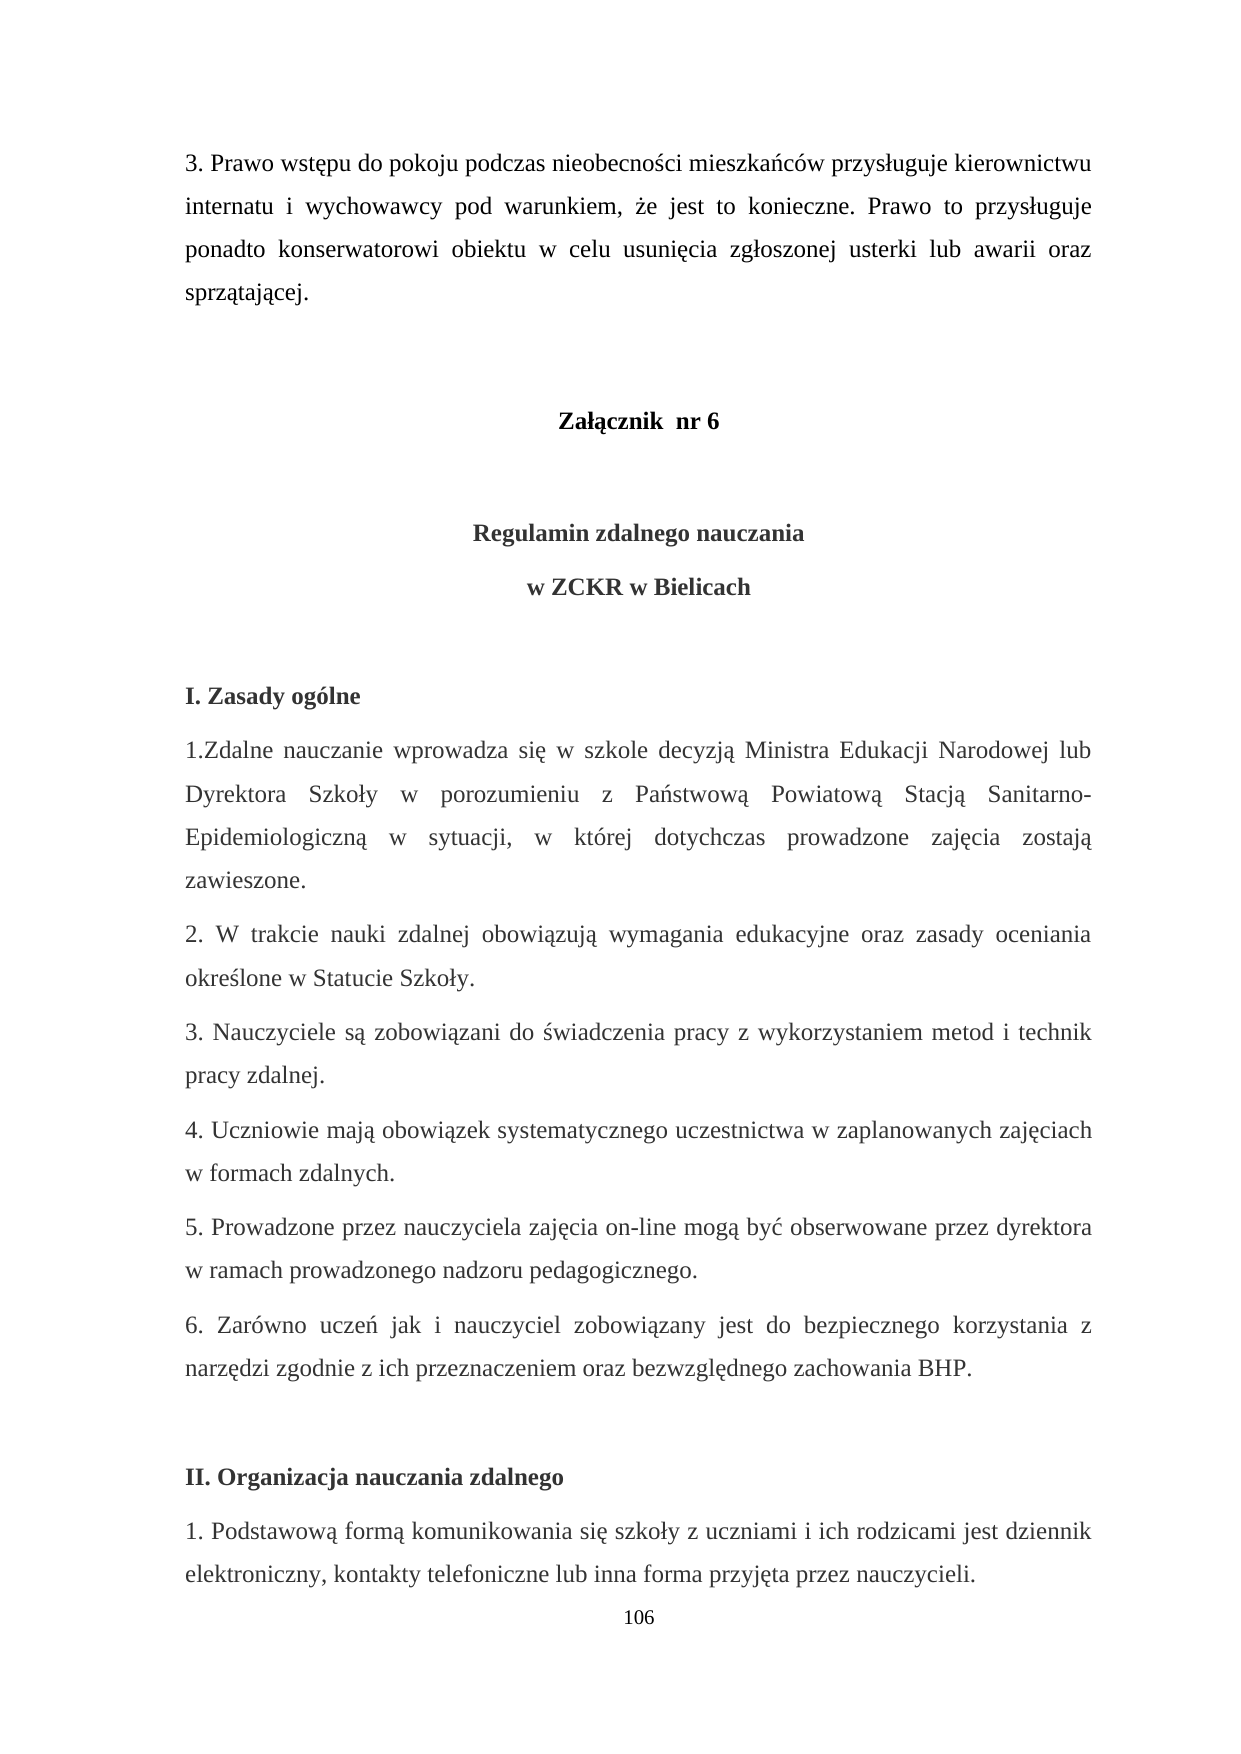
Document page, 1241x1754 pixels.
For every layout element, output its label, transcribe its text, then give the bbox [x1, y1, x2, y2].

text Regulamin zdalnego nauczania [185, 518, 1092, 546]
text II. Organizacja nauczania zdalnego [185, 1462, 1092, 1491]
text w ZCKR w Bielicach [185, 572, 1092, 601]
text 5. Prowadzone przez nauczyciela zajęcia on-line mogą być obserwowane przez dyrektora w ramach prowadzonego nadzoru pedagogicznego. [185, 1212, 1092, 1284]
text 4. Uczniowie mają obowiązek systematycznego uczestnictwa w zaplanowanych zajęciach w formach zdalnych. [185, 1115, 1092, 1187]
text I. Zasady ogólne [185, 681, 1092, 710]
text 1. Podstawową formą komunikowania się szkoły z uczniami i ich rodzicami jest dziennik elektroniczny, kontakty telefoniczne lub inna forma przyjęta przez nauczycieli. [185, 1516, 1092, 1588]
text 6. Zarówno uczeń jak i nauczyciel zobowiązany jest do bezpiecznego korzystania z narzędzi zgodnie z ich przeznaczeniem oraz bezwzględnego zachowania BHP. [185, 1310, 1092, 1382]
text 2. W trakcie nauki zdalnej obowiązują wymagania edukacyjne oraz zasady oceniania określone w Statucie Szkoły. [185, 919, 1092, 991]
text Załącznik nr 6 [185, 406, 1092, 435]
text 3. Nauczyciele są zobowiązani do świadczenia pracy z wykorzystaniem metod i technik pracy zdalnej. [185, 1017, 1092, 1089]
text 1.Zdalne nauczanie wprowadza się w szkole decyzją Ministra Edukacji Narodowej lub Dyrektora Szkoły w porozumieniu z Państwową Powiatową Stacją Sanitarno- Epidemiologiczną w sytuacji, w której dotychczas prowadzone zajęcia zostają zawieszone. [185, 736, 1092, 894]
text 3. Prawo wstępu do pokoju podczas nieobecności mieszkańców przysługuje kierownictwu internatu i wychowawcy pod warunkiem, że jest to konieczne. Prawo to przysługuje ponadto konserwatorowi obiektu w celu usunięcia zgłoszonej usterki lub awarii oraz sprzątającej. [185, 148, 1092, 306]
